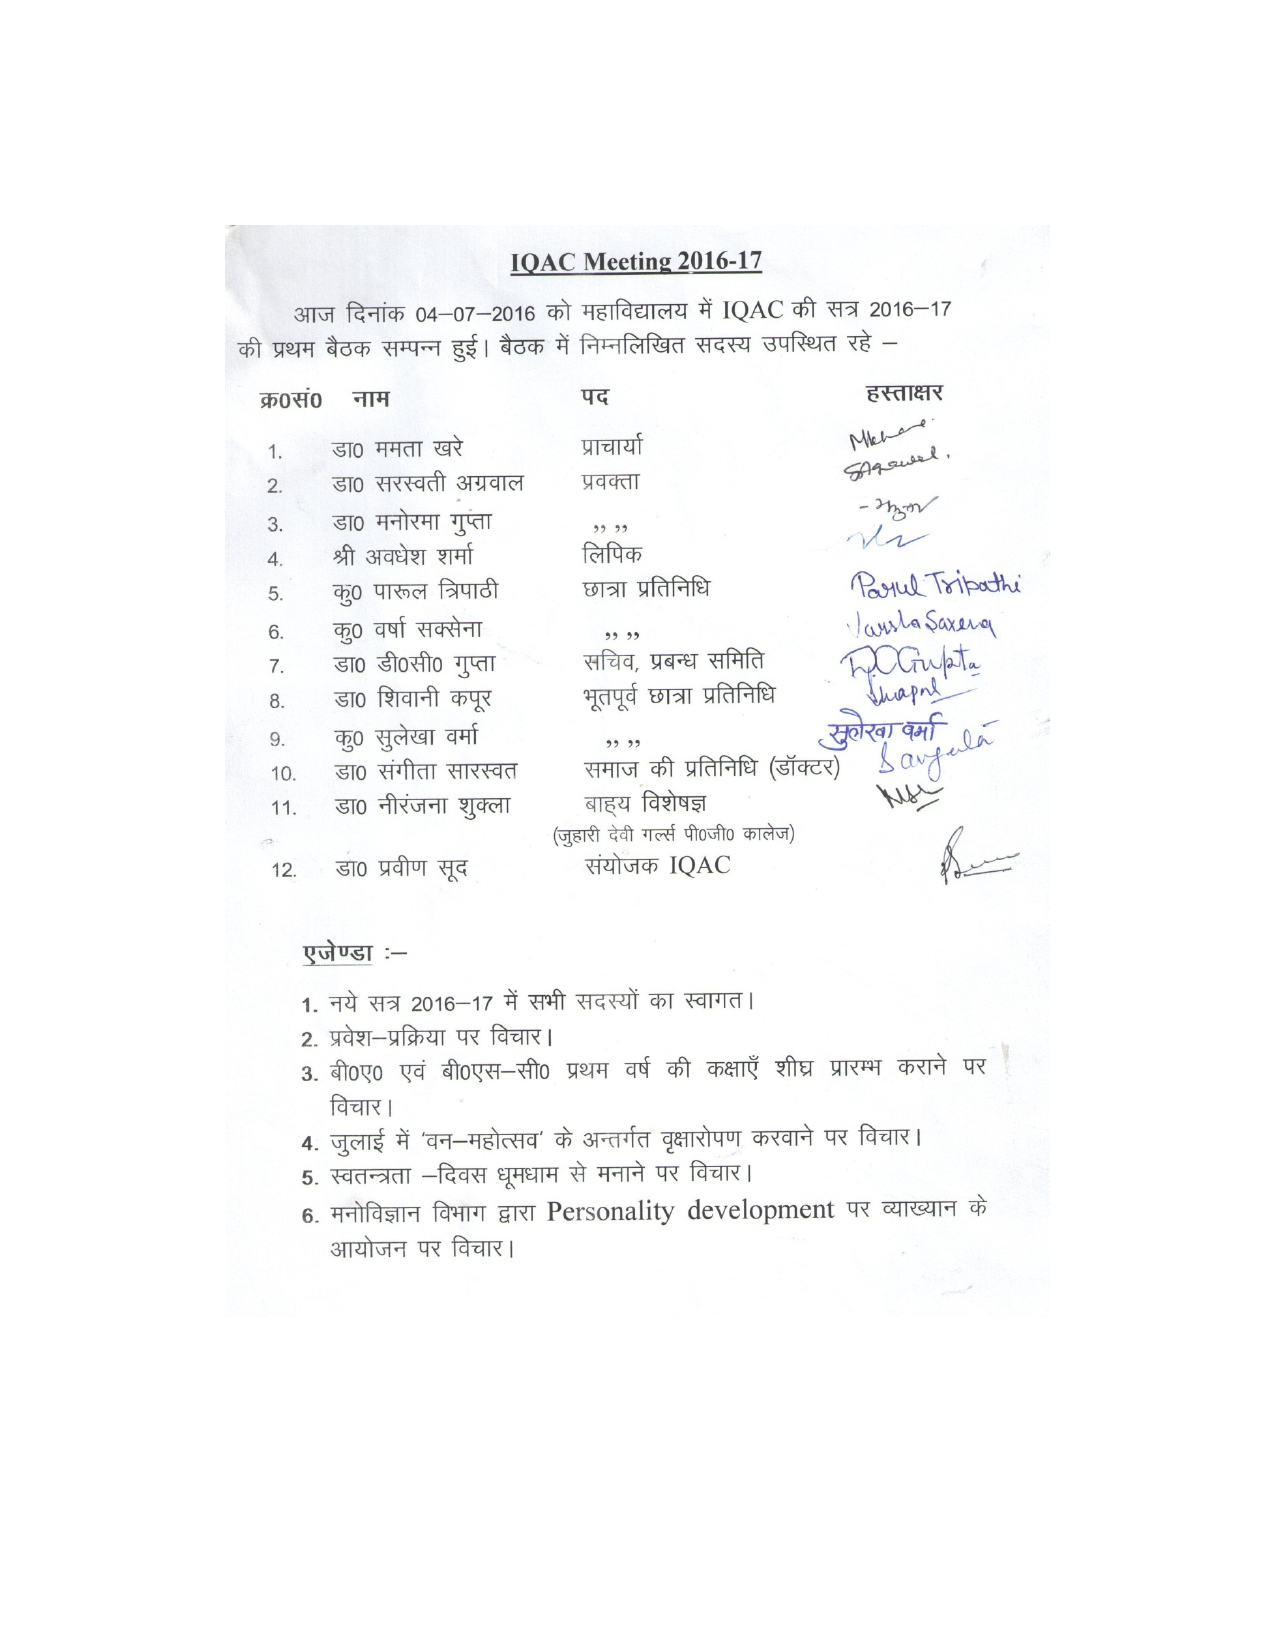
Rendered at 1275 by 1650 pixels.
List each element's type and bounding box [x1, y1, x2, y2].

picture [225, 225, 1050, 1317]
